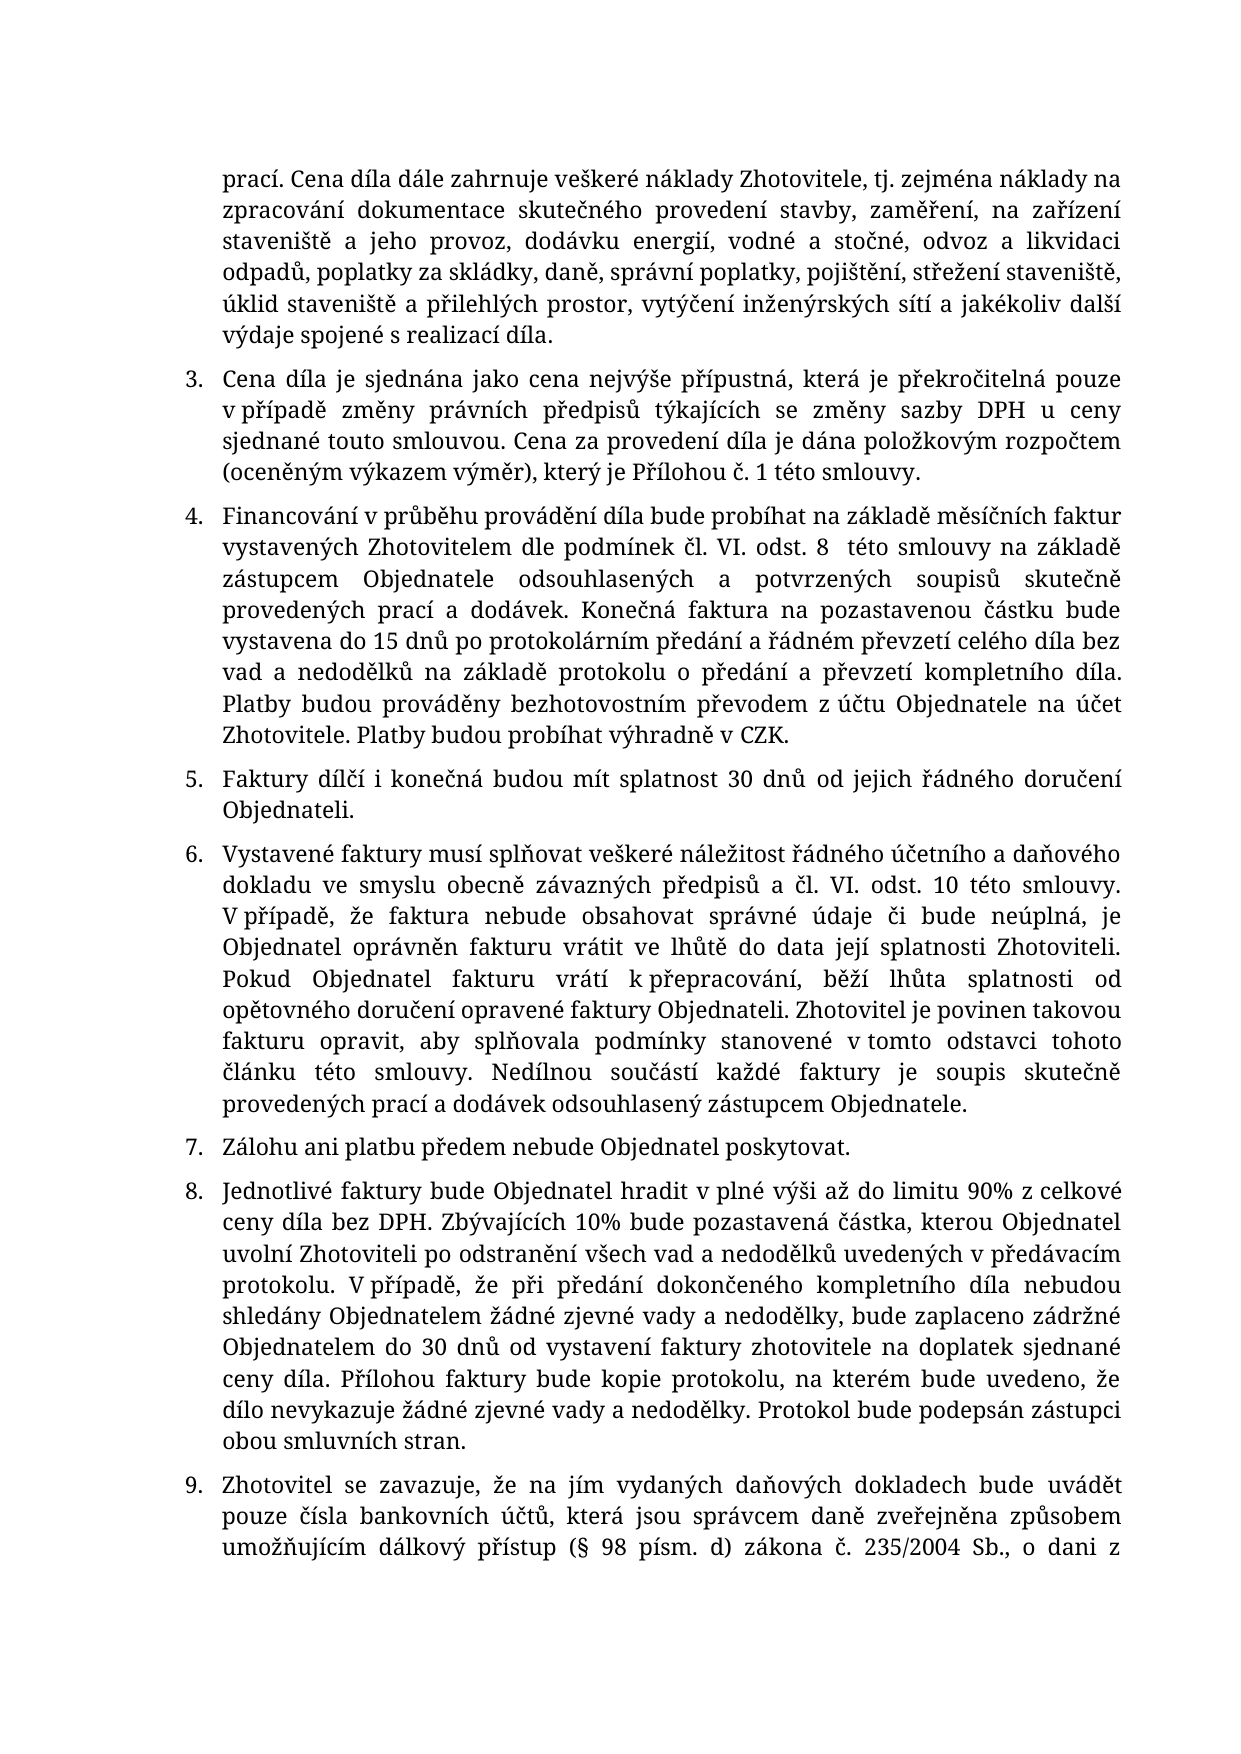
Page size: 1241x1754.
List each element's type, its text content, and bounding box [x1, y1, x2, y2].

list Cena díla je sjednána jako cena nejvýše přípustná, která je překročitelná pouze v případě změny právních předpisů týkajících se změny sazby DPH u ceny sjednané touto smlouvou. Cena za provedení díla je dána položkovým rozpočtem (oceněným výkazem výměr), který je Přílohou č. 1 této smlouvy. [185, 362, 1122, 487]
list Zálohu ani platbu předem nebude Objednatel poskytovat. [185, 1131, 1122, 1162]
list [185, 162, 1122, 350]
list Faktury dílčí i konečná budou mít splatnost 30 dnů od jejich řádného doručení Objednateli. [185, 762, 1122, 825]
list Vystavené faktury musí splňovat veškeré náležitost řádného účetního a daňového dokladu ve smyslu obecně závazných předpisů a čl. VI. odst. 10 této smlouvy. V případě, že faktura nebude obsahovat správné údaje či bude neúplná, je Objednatel oprávněn fakturu vrátit ve lhůtě do data její splatnosti Zhotoviteli. Pokud Objednatel fakturu vrátí k přepracování, běží lhůta splatnosti od opětovného doručení opravené faktury Objednateli. Zhotovitel je povinen takovou fakturu opravit, aby splňovala podmínky stanovené v tomto odstavci tohoto článku této smlouvy. Nedílnou součástí každé faktury je soupis skutečně provedených prací a dodávek odsouhlasený zástupcem Objednatele. [185, 837, 1122, 1119]
list Jednotlivé faktury bude Objednatel hradit v plné výši až do limitu 90% z celkové ceny díla bez DPH. Zbývajících 10% bude pozastavená částka, kterou Objednatel uvolní Zhotoviteli po odstranění všech vad a nedodělků uvedených v předávacím protokolu. V případě, že při předání dokončeného kompletního díla nebudou shledány Objednatelem žádné zjevné vady a nedodělky, bude zaplaceno zádržné Objednatelem do 30 dnů od vystavení faktury zhotovitele na doplatek sjednané ceny díla. Přílohou faktury bude kopie protokolu, na kterém bude uvedeno, že dílo nevykazuje žádné zjevné vady a nedodělky. Protokol bude podepsán zástupci obou smluvních stran. [185, 1175, 1122, 1456]
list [184, 1469, 1122, 1562]
list Financování v průběhu provádění díla bude probíhat na základě měsíčních faktur vystavených Zhotovitelem dle podmínek čl. VI. odst. 8 této smlouvy na základě zástupcem Objednatele odsouhlasených a potvrzených soupisů skutečně provedených prací a dodávek. Konečná faktura na pozastavenou částku bude vystavena do 15 dnů po protokolárním předání a řádném převzetí celého díla bez vad a nedodělků na základě protokolu o předání a převzetí kompletního díla. Platby budou prováděny bezhotovostním převodem z účtu Objednatele na účet Zhotovitele. Platby budou probíhat výhradně v CZK. [185, 500, 1122, 750]
